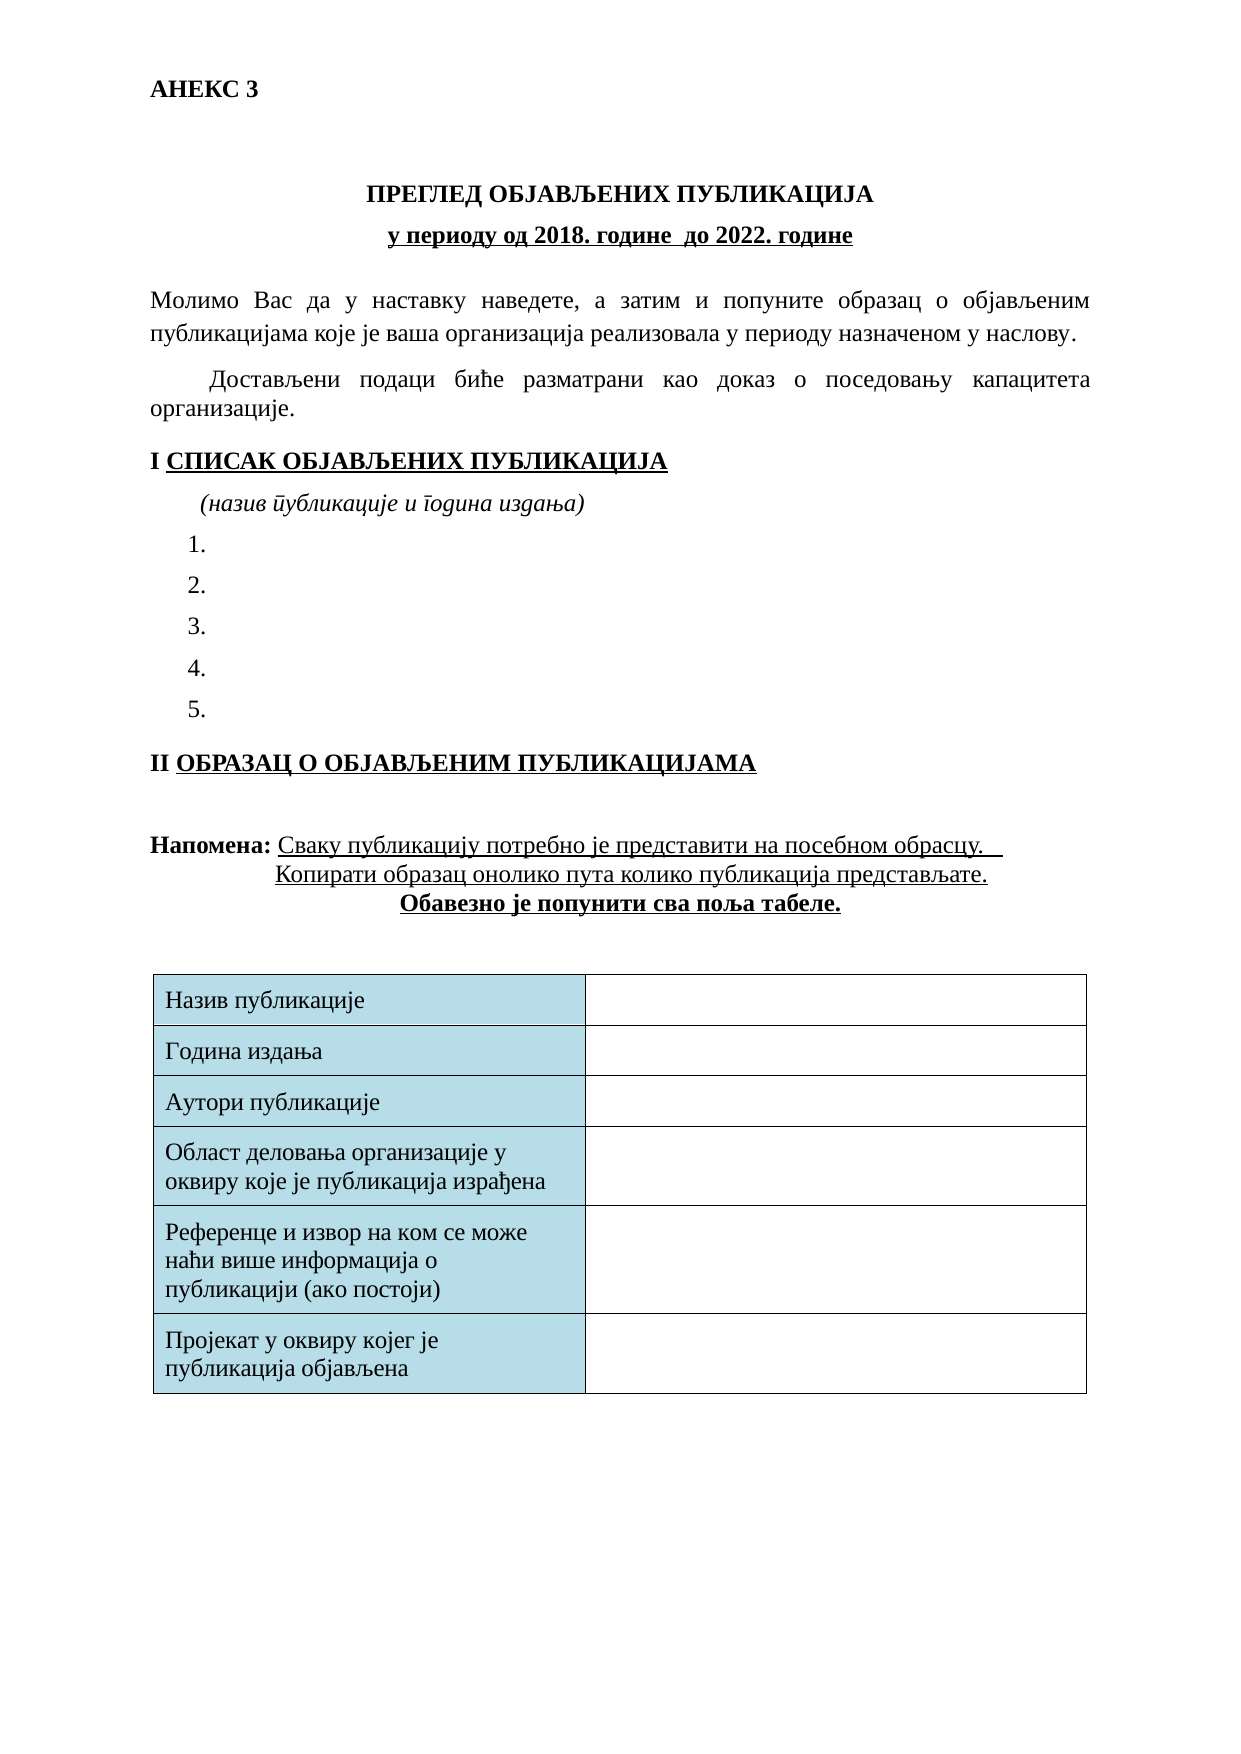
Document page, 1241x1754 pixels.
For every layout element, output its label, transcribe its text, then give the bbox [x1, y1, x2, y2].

table_cell Година издања [154, 1026, 585, 1075]
text Напомена: Сваку публикацију потребно је представити на посебном обрасцу. [150, 830, 1090, 859]
text Обавезно је попунити сва поља табеле. [150, 888, 1090, 916]
text I СПИСАК ОБЈАВЉЕНИХ ПУБЛИКАЦИЈА [150, 446, 1090, 475]
text Достављени подаци биће разматрани као доказ о поседовању капацитета организације. [150, 364, 1090, 421]
text Молимо Вас да у наставку наведете, а затим и попуните образац о објављеним публикацијама које је ваша организација реализовала у периоду назначеном у наслову. [150, 285, 1090, 347]
text Копирати образац онолико пута колико публикација представљате. [150, 859, 1090, 888]
text (назив публикације и година издања) [150, 488, 1090, 516]
table_header [586, 975, 1086, 1024]
table_cell [586, 1314, 1086, 1393]
table_cell [586, 1076, 1086, 1126]
table_cell Пројекат у оквиру којег је публикација објављена [154, 1314, 585, 1393]
table_header Назив публикације [154, 975, 585, 1024]
table_cell [586, 1206, 1086, 1313]
table_cell [586, 1026, 1086, 1075]
table_cell Референце и извор на ком се може наћи више информација о публикацији (ако постоји) [154, 1206, 585, 1313]
table_cell Област деловања организације у оквиру које је публикација израђена [154, 1127, 585, 1205]
text у периоду од 2018. године до 2022. године [150, 220, 1090, 249]
text ПРЕГЛЕД ОБЈАВЉЕНИХ ПУБЛИКАЦИЈА [150, 179, 1090, 207]
table_cell [586, 1127, 1086, 1205]
table_cell Аутори публикације [154, 1076, 585, 1126]
text II ОБРАЗАЦ О ОБЈАВЉЕНИМ ПУБЛИКАЦИЈАМА [150, 748, 1090, 776]
